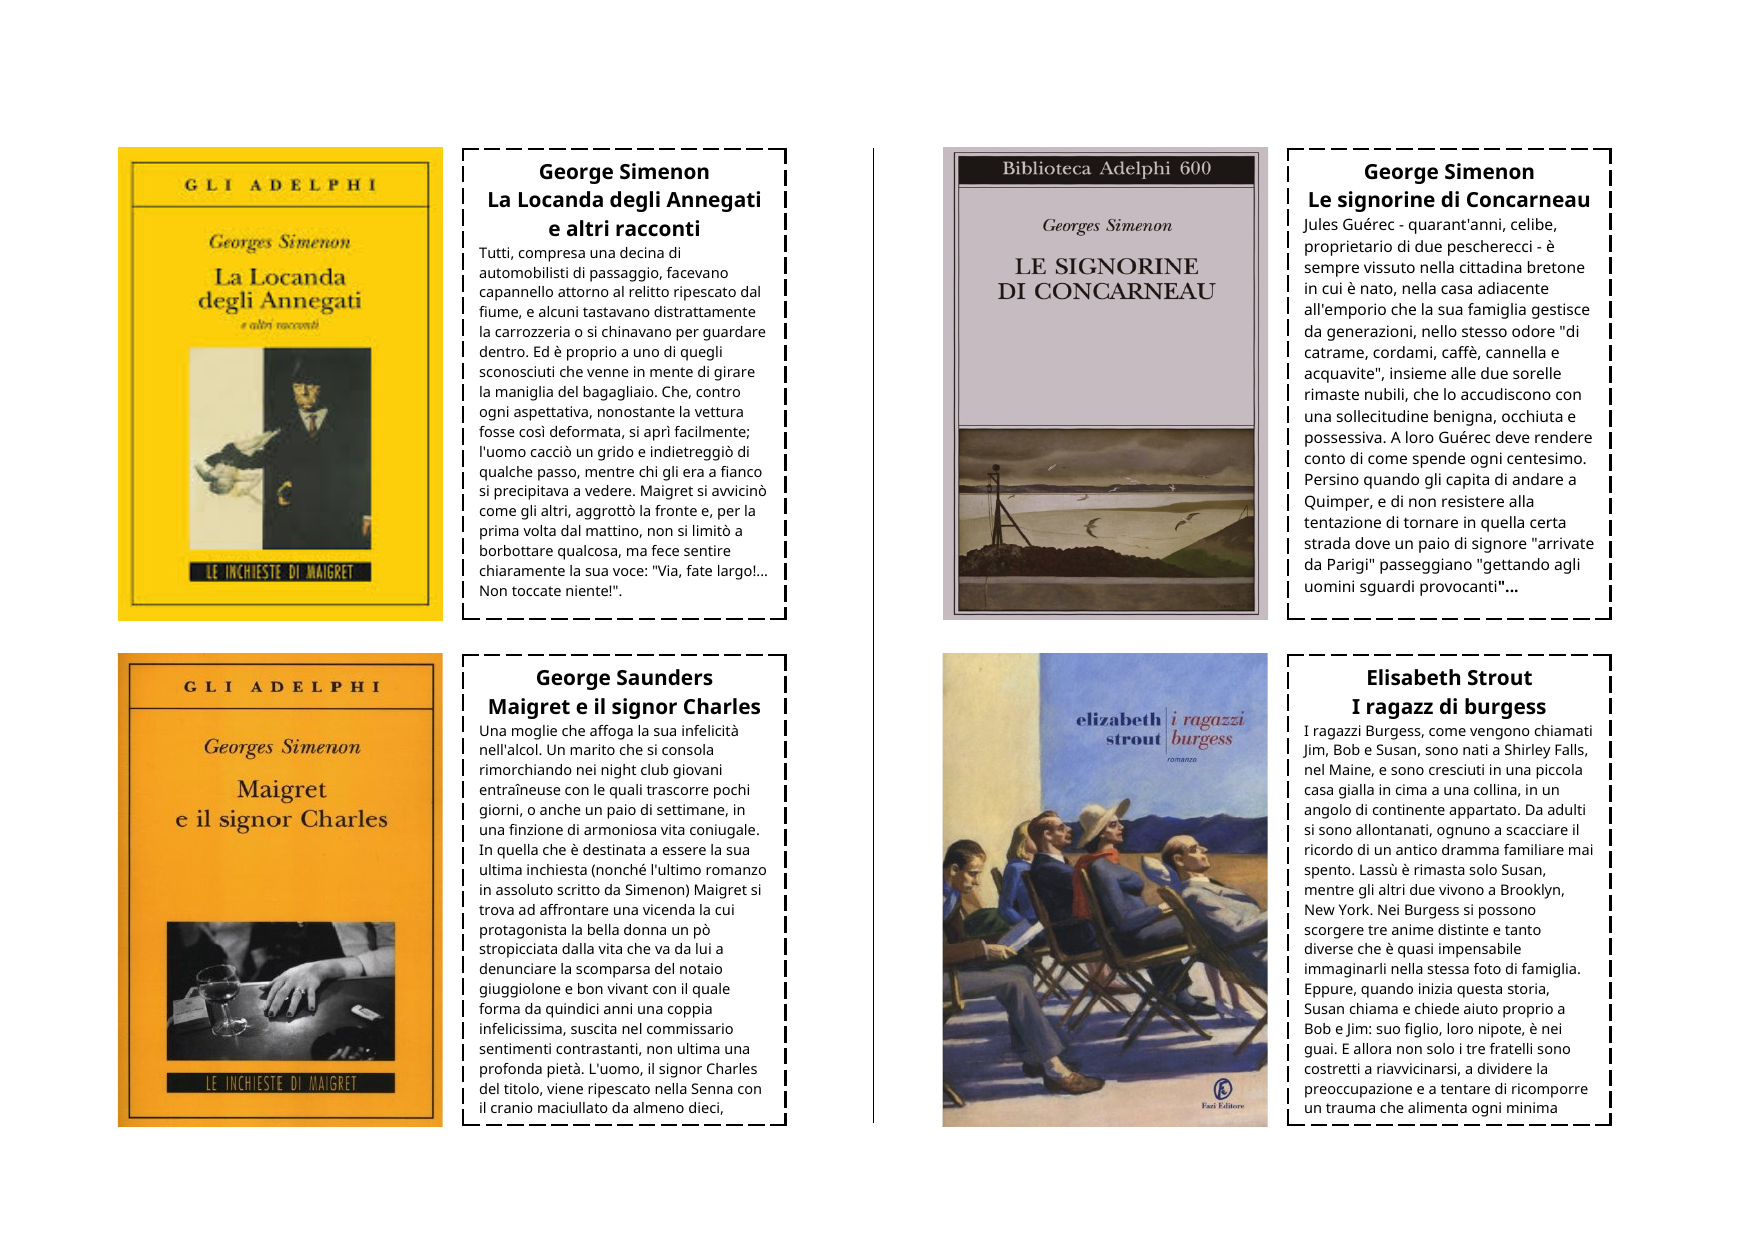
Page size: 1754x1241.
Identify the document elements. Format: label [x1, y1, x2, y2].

picture [942, 653, 1268, 1127]
picture [117, 653, 443, 1127]
picture [118, 147, 443, 621]
picture [943, 147, 1269, 620]
